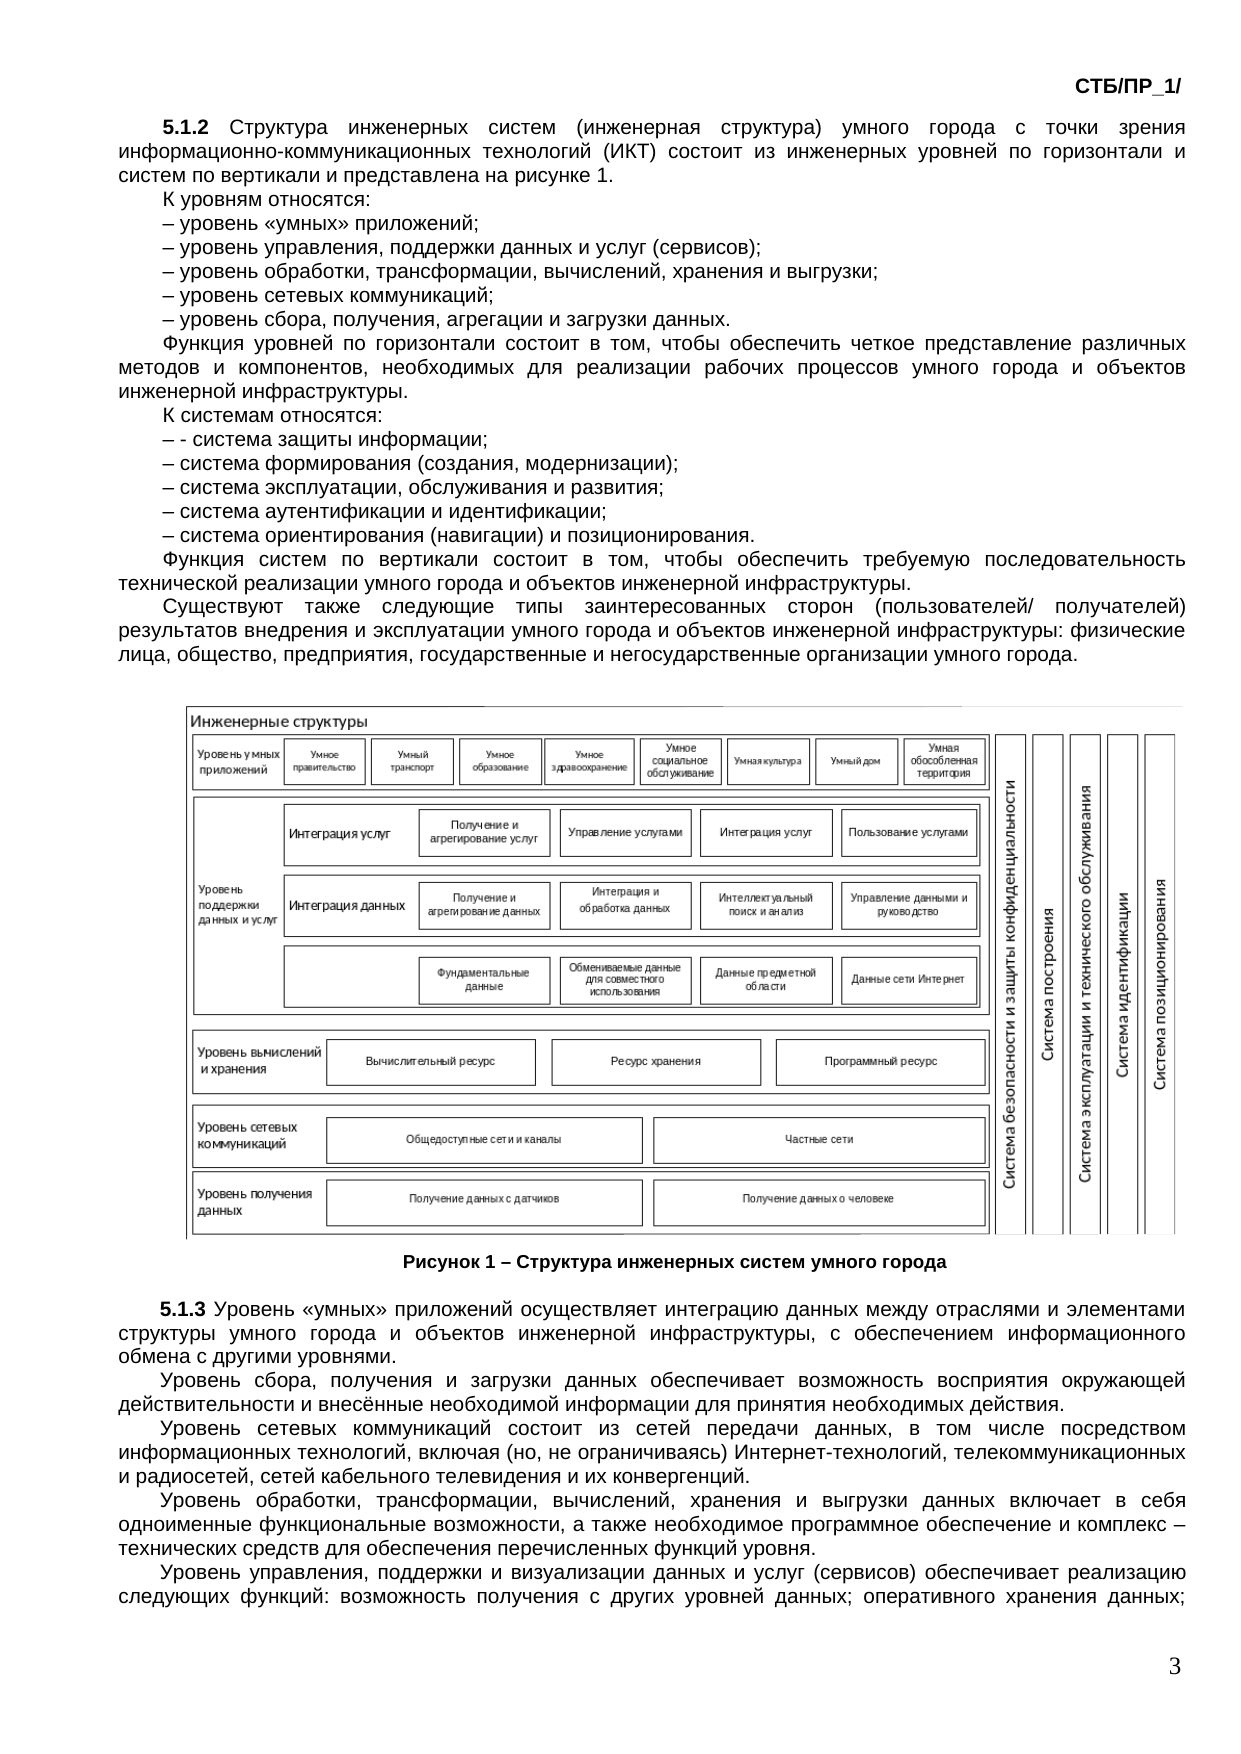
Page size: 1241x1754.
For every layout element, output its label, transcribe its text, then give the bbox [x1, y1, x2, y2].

text – уровень «умных» приложений; [118, 211, 1187, 235]
text Функция систем по вертикали состоит в том, чтобы обеспечить требуемую последовательность технической реализации умного города и объектов инженерной инфраструктуры. [118, 546, 1187, 594]
text – система эксплуатации, обслуживания и развития; [118, 474, 1187, 498]
text Уровень обработки, трансформации, вычислений, хранения и выгрузки данных включает в себя одноименные функциональные возможности, а также необходимое программное обеспечение и комплекс – технических средств для обеспечения перечисленных функций уровня. [118, 1488, 1187, 1560]
text К уровням относятся: [118, 187, 1187, 211]
text – система аутентификации и идентификации; [118, 498, 1187, 522]
text – система формирования (создания, модернизации); [118, 451, 1187, 474]
text 5.1.3 Уровень «умных» приложений осуществляет интеграцию данных между отраслями и элементами структуры умного города и объектов инженерной инфраструктуры, с обеспечением информационного обмена с другими уровнями. [118, 1296, 1187, 1368]
text – уровень управления, поддержки данных и услуг (сервисов); [118, 235, 1187, 259]
text – система ориентирования (навигации) и позиционирования. [118, 522, 1187, 546]
text – уровень сетевых коммуникаций; [118, 283, 1187, 307]
text Уровень сбора, получения и загрузки данных обеспечивает возможность восприятия окружающей действительности и внесённые необходимой информации для принятия необходимых действия. [118, 1368, 1187, 1416]
text Функция уровней по горизонтали состоит в том, чтобы обеспечить четкое представление различных методов и компонентов, необходимых для реализации рабочих процессов умного города и объектов инженерной инфраструктуры. [118, 331, 1187, 403]
text – - система защиты информации; [118, 427, 1187, 451]
text 5.1.2 Структура инженерных систем (инженерная структура) умного города с точки зрения информационно-коммуникационных технологий (ИКТ) состоит из инженерных уровней по горизонтали и систем по вертикали и представлена на рисунке 1. [118, 115, 1187, 187]
text – уровень сбора, получения, агрегации и загрузки данных. [118, 307, 1187, 331]
text Уровень сетевых коммуникаций состоит из сетей передачи данных, в том числе посредством информационных технологий, включая (но, не ограничиваясь) Интернет-технологий, телекоммуникационных и радиосетей, сетей кабельного телевидения и их конвергенций. [118, 1416, 1187, 1488]
text Рисунок 1 – Структура инженерных систем умного города [118, 712, 1187, 1272]
text К системам относятся: [118, 403, 1187, 427]
text Существуют также следующие типы заинтересованных сторон (пользователей/ получателей) результатов внедрения и эксплуатации умного города и объектов инженерной инфраструктуры: физические лица, общество, предприятия, государственные и негосударственные организации умного города. [118, 594, 1187, 666]
text – уровень обработки, трансформации, вычислений, хранения и выгрузки; [118, 259, 1187, 283]
